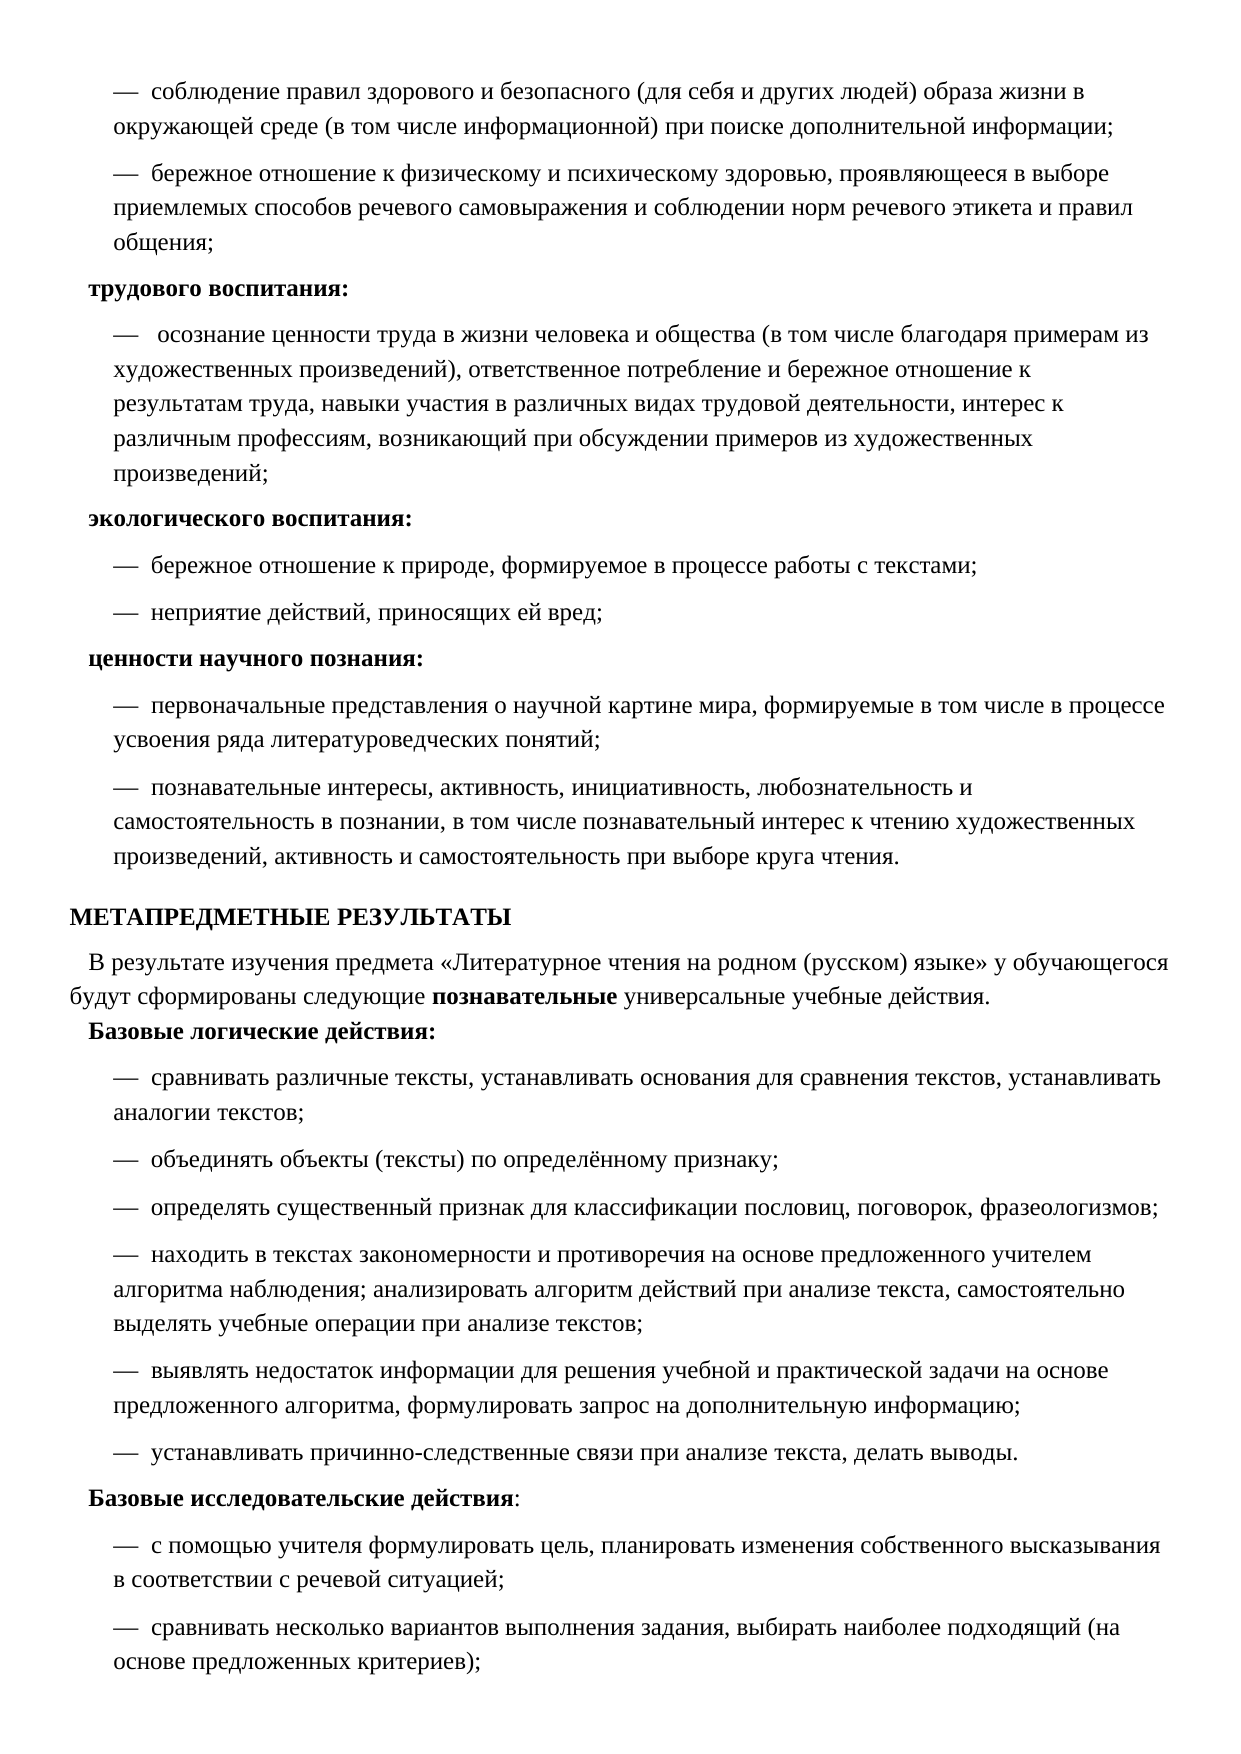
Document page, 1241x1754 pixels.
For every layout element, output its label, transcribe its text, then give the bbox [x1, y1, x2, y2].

list сравнивать различные тексты, устанавливать основания для сравнения текстов, устанавливать аналогии текстов; [113, 1062, 1162, 1126]
list с помощью учителя формулировать цель, планировать изменения собственного высказывания в соответствии с речевой ситуацией; [113, 1530, 1162, 1593]
subtitle трудового воспитания: [88, 273, 1182, 302]
text В результате изучения предмета «Литературное чтения на родном (русском) языке» у обучающегося будут сформированы следующие познавательные универсальные учебные действия. [69, 947, 1182, 1010]
list определять существенный признак для классификации пословиц, поговорок, фразеологизмов; [113, 1192, 1182, 1220]
subtitle экологического воспитания: [88, 503, 1182, 532]
list бережное отношение к природе, формируемое в процессе работы с текстами; [113, 550, 1182, 578]
subtitle ценности научного познания: [88, 643, 1182, 672]
list познавательные интересы, активность, инициативность, любознательность и самостоятельность в познании, в том числе познавательный интерес к чтению художественных произведений, активность и самостоятельность при выборе круга чтения. [113, 772, 1149, 870]
subtitle МЕТАПРЕДМЕТНЫЕ РЕЗУЛЬТАТЫ [69, 902, 1182, 931]
list устанавливать причинно-следственные связи при анализе текста, делать выводы. [113, 1437, 1182, 1466]
list бережное отношение к физическому и психическому здоровью, проявляющееся в выборе приемлемых способов речевого самовыражения и соблюдении норм речевого этикета и правил общения; [113, 158, 1134, 256]
list осознание ценности труда в жизни человека и общества (в том числе благодаря примерам из художественных произведений), ответственное потребление и бережное отношение к результатам труда, навыки участия в различных видах трудовой деятельности, интерес к различным профессиям, возникающий при обсуждении примеров из художественных произведений; [113, 319, 1150, 487]
list объединять объекты (тексты) по определённому признаку; [113, 1144, 1182, 1173]
list первоначальные представления о научной картине мира, формируемые в том числе в процессе усвоения ряда литературоведческих понятий; [113, 690, 1166, 753]
list находить в текстах закономерности и противоречия на основе предложенного учителем алгоритма наблюдения; анализировать алгоритм действий при анализе текста, самостоятельно выделять учебные операции при анализе текстов; [113, 1239, 1127, 1337]
subtitle Базовые логические действия: [88, 1016, 1182, 1045]
list соблюдение правил здорового и безопасного (для себя и других людей) образа жизни в окружающей среде (в том числе информационной) при поиске дополнительной информации; [113, 76, 1115, 139]
list сравнивать несколько вариантов выполнения задания, выбирать наиболее подходящий (на основе предложенных критериев); [113, 1612, 1121, 1675]
subtitle Базовые исследовательские действия: [88, 1483, 1182, 1512]
list выявлять недостаток информации для решения учебной и практической задачи на основе предложенного алгоритма, формулировать запрос на дополнительную информацию; [113, 1356, 1110, 1419]
list неприятие действий, приносящих ей вред; [113, 597, 1182, 626]
